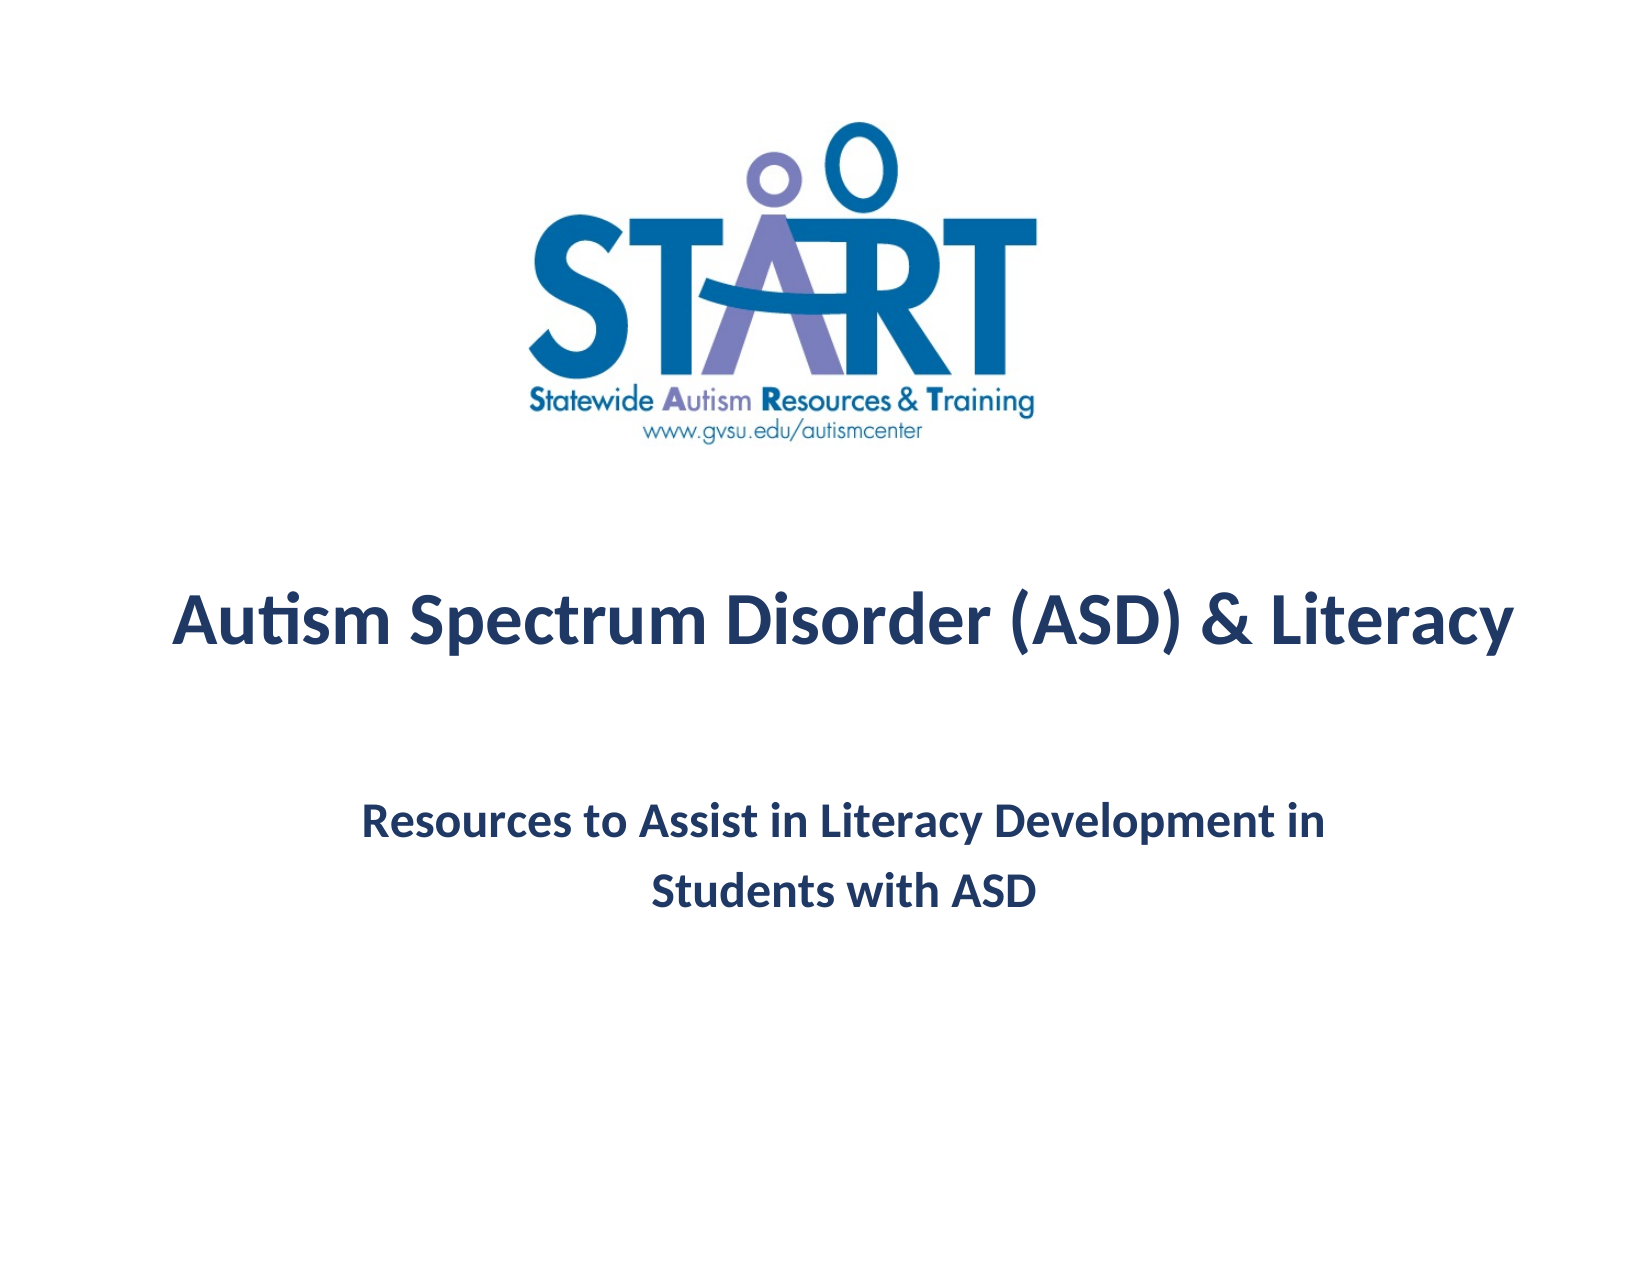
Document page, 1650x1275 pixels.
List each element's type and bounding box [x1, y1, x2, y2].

picture [527, 121, 1044, 449]
